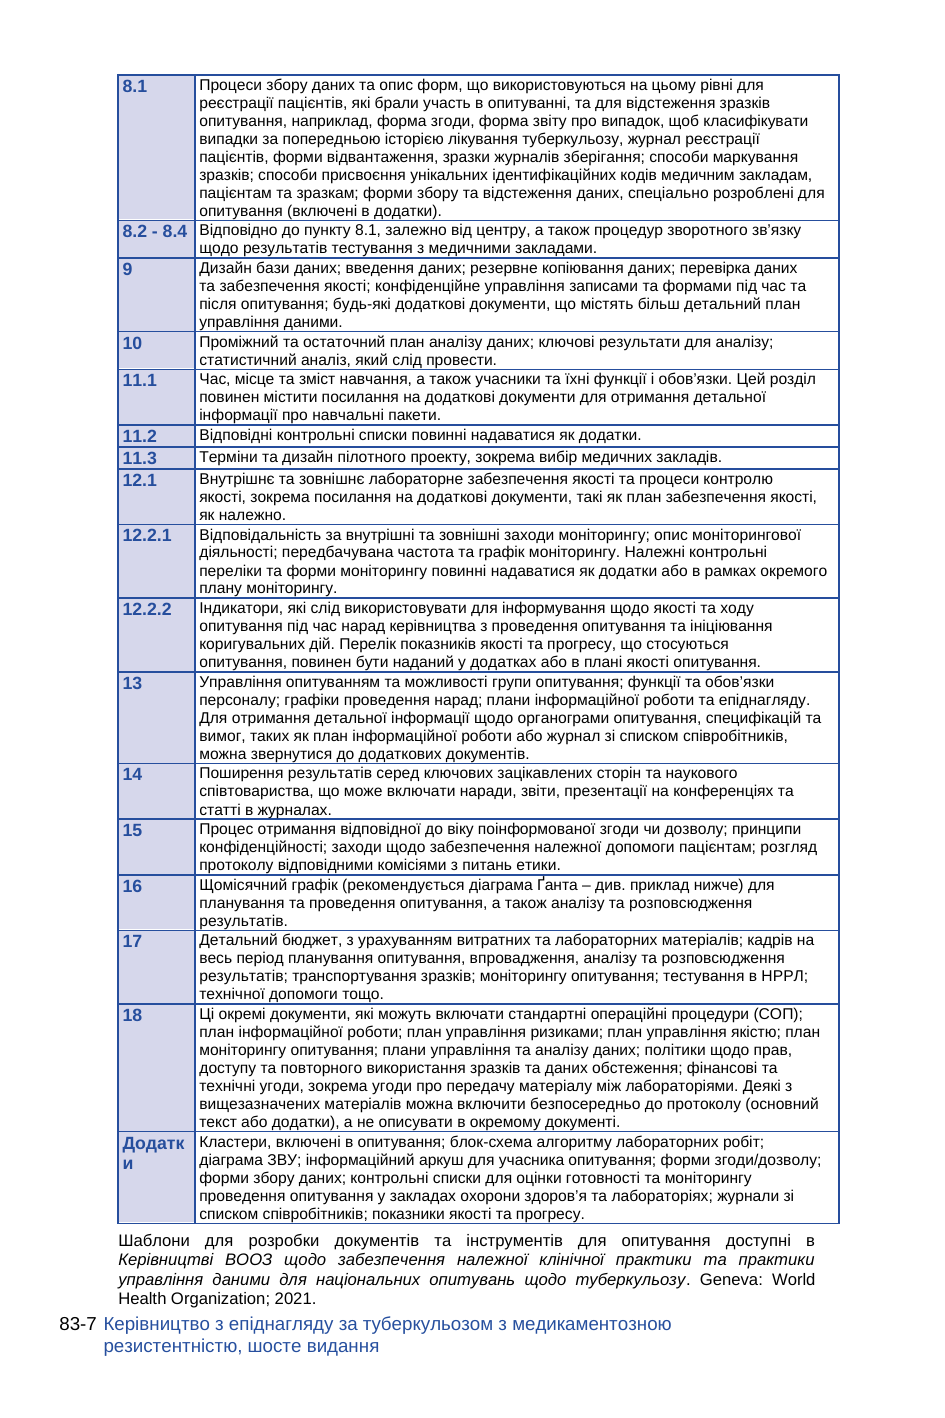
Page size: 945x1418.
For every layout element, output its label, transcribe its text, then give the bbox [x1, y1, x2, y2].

table_header 8.1 [119, 76, 194, 219]
table_cell 12.1 [119, 470, 194, 524]
table_cell 16 [119, 876, 194, 929]
table_cell 9 [119, 259, 194, 331]
table_cell 14 [119, 764, 194, 818]
table_cell 13 [119, 673, 194, 763]
table_cell Проміжний та остаточний план аналізу даних; ключові результати для аналізу; статистичний аналіз, який слід провести. [196, 332, 838, 368]
table_cell Відповідні контрольні списки повинні надаватися як додатки. [196, 426, 838, 446]
table_cell Внутрішнє та зовнішнє лабораторне забезпечення якості та процеси контролю якості, зокрема посилання на додаткові документи, такі як план забезпечення якості, як належно. [196, 470, 838, 524]
table_cell 8.2 - 8.4 [119, 221, 194, 257]
table_cell 18 [119, 1005, 194, 1131]
table_cell 17 [119, 931, 194, 1003]
table_cell Процес отримання відповідної до віку поінформованої згоди чи дозволу; принципи конфіденційності; заходи щодо забезпечення належної допомоги пацієнтам; розгляд протоколу відповідними комісіями з питань етики. [196, 820, 838, 874]
table_cell Щомісячний графік (рекомендується діаграма Ґанта – див. приклад нижче) для планування та проведення опитування, а також аналізу та розповсюдження результатів. [196, 876, 838, 929]
table_cell Ці окремі документи, які можуть включати стандартні операційні процедури (СОП); план інформаційної роботи; план управління ризиками; план управління якістю; план моніторингу опитування; плани управління та аналізу даних; політики щодо прав, доступу та повторного використання зразків та даних обстеження; фінансові та технічні угоди, зокрема угоди про передачу матеріалу між лабораторіями. Деякі з вищезазначених матеріалів можна включити безпосередньо до протоколу (основний текст або додатки), а не описувати в окремому документі. [196, 1005, 838, 1131]
table_cell Терміни та дизайн пілотного проекту, зокрема вибір медичних закладів. [196, 448, 838, 468]
table_cell Індикатори, які слід використовувати для інформування щодо якості та ходу опитування під час нарад керівництва з проведення опитування та ініціювання коригувальних дій. Перелік показників якості та прогресу, що стосуються опитування, повинен бути наданий у додатках або в плані якості опитування. [196, 599, 838, 671]
table_cell 11.1 [119, 370, 194, 424]
table_cell Час, місце та зміст навчання, а також учасники та їхні функції і обов’язки. Цей розділ повинен містити посилання на додаткові документи для отримання детальної інформації про навчальні пакети. [196, 370, 838, 424]
table_header Процеси збору даних та опис форм, що використовуються на цьому рівні для реєстрації пацієнтів, які брали участь в опитуванні, та для відстеження зразків опитування, наприклад, форма згоди, форма звіту про випадок, щоб класифікувати випадки за попередньою історією лікування туберкульозу, журнал реєстрації пацієнтів, форми відвантаження, зразки журналів зберігання; способи маркування зразків; способи присвоєння унікальних ідентифікаційних кодів медичним закладам, пацієнтам та зразкам; форми збору та відстеження даних, спеціально розроблені для опитування (включені в додатки). [196, 76, 838, 219]
table_cell 10 [119, 332, 194, 368]
text Шаблони для розробки документів та інструментів для опитування доступні в Керівництві ВООЗ щодо забезпечення належної клінічної практики та практики управління даними для національних опитувань щодо туберкульозу. Geneva: World Health Organization; 2021. [118, 1231, 815, 1308]
table_cell 11.3 [119, 448, 194, 468]
table_cell Додатки [119, 1132, 194, 1222]
table_cell 15 [119, 820, 194, 874]
table_cell 12.2.2 [119, 599, 194, 671]
table_cell Відповідно до пункту 8.1, залежно від центру, а також процедур зворотного зв’язку щодо результатів тестування з медичними закладами. [196, 221, 838, 257]
table_cell Детальний бюджет, з урахуванням витратних та лабораторних матеріалів; кадрів на весь період планування опитування, впровадження, аналізу та розповсюдження результатів; транспортування зразків; моніторингу опитування; тестування в НРРЛ; технічної допомоги тощо. [196, 931, 838, 1003]
table_cell Кластери, включені в опитування; блок-схема алгоритму лабораторних робіт; діаграма ЗВУ; інформаційний аркуш для учасника опитування; форми згоди/дозволу; форми збору даних; контрольні списки для оцінки готовності та моніторингу проведення опитування у закладах охорони здоров’я та лабораторіях; журнали зі списком співробітників; показники якості та прогресу. [196, 1132, 838, 1222]
table_cell Поширення результатів серед ключових зацікавлених сторін та наукового співтовариства, що може включати наради, звіти, презентації на конференціях та статті в журналах. [196, 764, 838, 818]
table_cell 11.2 [119, 426, 194, 446]
table_cell Дизайн бази даних; введення даних; резервне копіювання даних; перевірка даних та забезпечення якості; конфіденційне управління записами та формами під час та після опитування; будь-які додаткові документи, що містять більш детальний план управління даними. [196, 259, 838, 331]
table_cell Управління опитуванням та можливості групи опитування; функції та обов’язки персоналу; графіки проведення нарад; плани інформаційної роботи та епіднагляду. Для отримання детальної інформації щодо органограми опитування, специфікацій та вимог, таких як план інформаційної роботи або журнал зі списком співробітників, можна звернутися до додаткових документів. [196, 673, 838, 763]
table_cell Відповідальність за внутрішні та зовнішні заходи моніторингу; опис моніторингової діяльності; передбачувана частота та графік моніторингу. Належні контрольні переліки та форми моніторингу повинні надаватися як додатки або в рамках окремого плану моніторингу. [196, 525, 838, 597]
table_cell 12.2.1 [119, 525, 194, 597]
